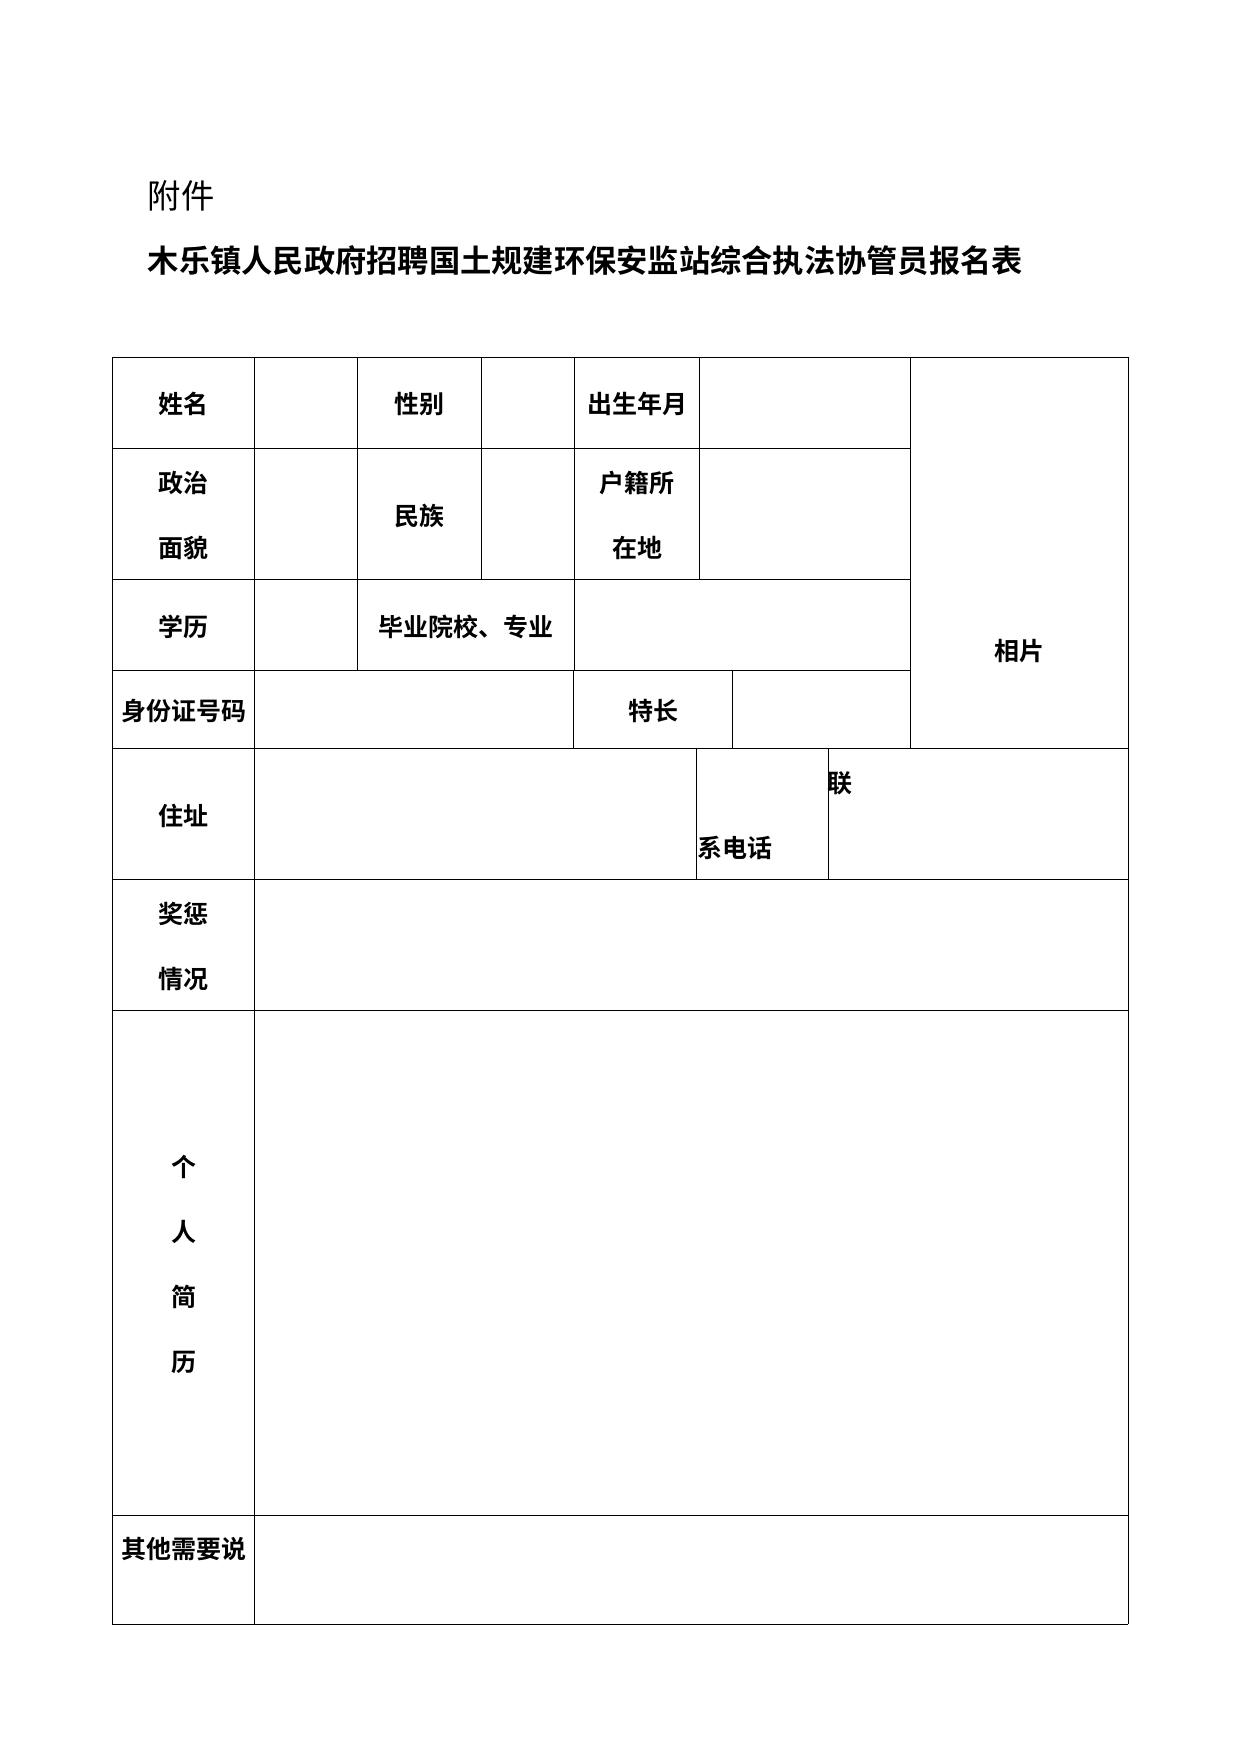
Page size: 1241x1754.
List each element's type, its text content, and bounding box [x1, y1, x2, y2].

text 木乐镇人民政府招聘国土规建环保安监站综合执法协管员报名表 [148, 227, 1092, 292]
table_cell [255, 449, 357, 579]
table_header [482, 358, 574, 448]
table_cell [482, 449, 574, 579]
table_header 出生年月 [575, 358, 699, 448]
table_cell [700, 449, 910, 579]
table_header 姓名 [113, 358, 254, 448]
table_cell [255, 1516, 1128, 1624]
table_cell 特长 [574, 671, 732, 748]
table_cell 住址 [113, 749, 254, 879]
table_cell 其他需要说明的情况 [113, 1516, 254, 1624]
table_cell 个 人 简 历 [113, 1011, 254, 1514]
table_cell [255, 1011, 1128, 1514]
table_header [700, 358, 910, 448]
table_cell 户籍所 在地 [575, 449, 699, 579]
table_cell 学历 [113, 580, 254, 670]
table_header 性别 [358, 358, 481, 448]
table_cell 奖惩 情况 [113, 880, 254, 1010]
text 附件 [148, 162, 976, 227]
table_cell [255, 880, 1128, 1010]
table_cell [255, 749, 696, 879]
table_header 相片 [911, 358, 1128, 748]
table_cell 民族 [358, 449, 481, 579]
table_cell [733, 671, 910, 748]
table_cell [829, 749, 1128, 879]
table_cell 联系电话 [697, 749, 828, 879]
table_cell [255, 580, 357, 670]
table_cell [255, 671, 573, 748]
table_cell 毕业院校、专业 [358, 580, 574, 670]
table_cell 身份证号码 [113, 671, 254, 748]
table_header [255, 358, 357, 448]
table_cell 政治 面貌 [113, 449, 254, 579]
table_cell [575, 580, 910, 670]
